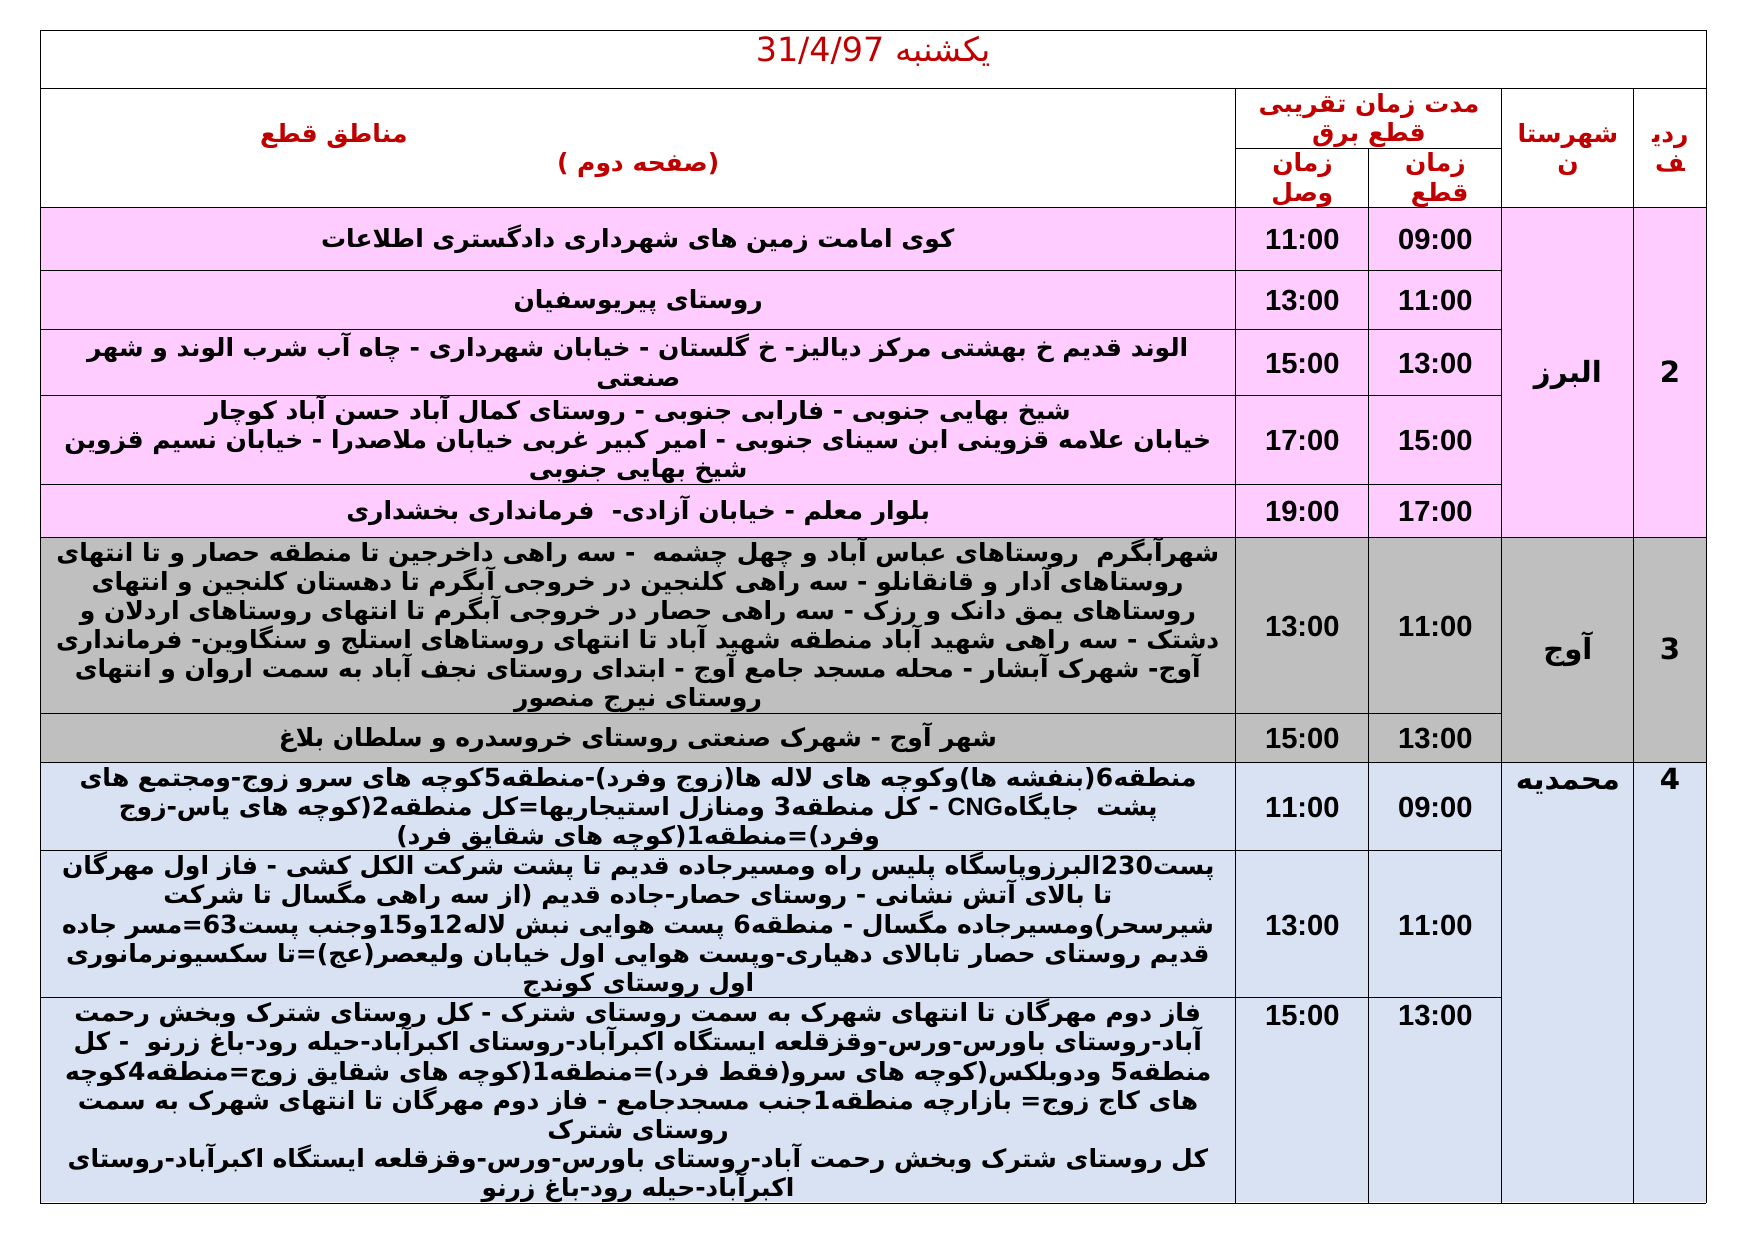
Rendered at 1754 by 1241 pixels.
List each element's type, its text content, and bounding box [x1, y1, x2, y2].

table_cell محمدیه [1502, 763, 1633, 1202]
table_cell البرز [1502, 208, 1633, 537]
table_cell 11:00 [1236, 208, 1368, 270]
table_cell منطقه6(بنفشه ها)وکوچه های لاله ها(زوج وفرد)-منطقه5کوچه های سرو زوج-ومجتمع های پشت جایگاهCNG - کل منطقه3 ومنازل استیجاریها=کل منطقه2(کوچه های یاس-زوج وفرد)=منطقه1(کوچه های شقایق فرد) [41, 763, 1235, 850]
table_cell 09:00 [1369, 763, 1501, 850]
table_cell 17:00 [1236, 396, 1368, 484]
table_cell 13:00 [1236, 538, 1368, 713]
table_cell 13:00 [1369, 998, 1501, 1202]
table_cell مدت زمان تقریبی قطع برق [1236, 89, 1501, 148]
table_cell آوج [1502, 538, 1633, 762]
table_cell 17:00 [1369, 485, 1501, 537]
table_cell 15:00 [1236, 330, 1368, 395]
table_cell 11:00 [1369, 851, 1501, 997]
table_cell بلوار معلم - خیابان آزادی- فرمانداری بخشداری [41, 485, 1235, 537]
table_cell 3 [1634, 538, 1706, 762]
table_cell 13:00 [1369, 330, 1501, 395]
table_cell ردیف [1634, 89, 1706, 207]
table_cell روستای پیریوسفیان [41, 271, 1235, 329]
table_cell الوند قدیم خ بهشتی مرکز دیالیز- خ گلستان - خیابان شهرداری - چاه آب شرب الوند و شهر صنعتی [41, 330, 1235, 395]
table_cell پست230البرزوپاسگاه پلیس راه ومسیرجاده قدیم تا پشت شرکت الکل کشی - فاز اول مهرگان تا بالای آتش نشانی - روستای حصار-جاده قدیم (از سه راهی مگسال تا شرکت شیرسحر)ومسیرجاده مگسال - منطقه6 پست هوایی نبش لاله12و15وجنب پست63=مسر جاده قدیم روستای حصار تابالای دهیاری-وپست هوایی اول خیابان ولیعصر(عج)=تا سکسیونرمانوری اول روستای کوندج [41, 851, 1235, 997]
table_cell 11:00 [1369, 271, 1501, 329]
table_cell زمان قطع [1369, 149, 1501, 207]
table_cell شیخ بهایی جنوبی - فارابی جنوبی - روستای کمال آباد حسن آباد کوچار خیابان علامه قزوینی ابن سینای جنوبی - امیر کبیر غربی خیابان ملاصدرا - خیابان نسیم قزوین شیخ بهایی جنوبی [41, 396, 1235, 484]
table_cell شهرآبگرم روستاهای عباس آباد و چهل چشمه - سه راهی داخرجین تا منطقه حصار و تا انتهای روستاهای آدار و قانقانلو - سه راهی کلنجین در خروجی آبگرم تا دهستان کلنجین و انتهای روستاهای یمق دانک و رزک - سه راهی حصار در خروجی آبگرم تا انتهای روستاهای اردلان و دشتک - سه راهی شهید آباد منطقه شهید آباد تا انتهای روستاهای استلج و سنگاوین- فرمانداری آوج- شهرک آبشار - محله مسجد جامع آوج - ابتدای روستای نجف آباد به سمت اروان و انتهای روستای نیرج منصور [41, 538, 1235, 713]
table_cell کوی امامت زمین های شهرداری دادگستری اطلاعات [41, 208, 1235, 270]
table_cell مناطق قطع (صفحه دوم ) [41, 89, 1235, 207]
table_cell 13:00 [1236, 271, 1368, 329]
table_cell 15:00 [1236, 998, 1368, 1202]
table_cell شهر آوج - شهرک صنعتی روستای خروسدره و سلطان بلاغ [41, 714, 1235, 762]
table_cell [41, 31, 1706, 88]
table_cell 15:00 [1369, 396, 1501, 484]
table_cell 2 [1634, 208, 1706, 537]
table_cell 13:00 [1369, 714, 1501, 762]
table_cell 15:00 [1236, 714, 1368, 762]
table_cell 11:00 [1236, 763, 1368, 850]
table_cell 09:00 [1369, 208, 1501, 270]
table_cell 13:00 [1236, 851, 1368, 997]
table_cell 4 [1634, 763, 1706, 1202]
table_cell 19:00 [1236, 485, 1368, 537]
table_cell شهرستان [1502, 89, 1633, 207]
table_cell زمان وصل [1236, 149, 1368, 207]
table_cell 11:00 [1369, 538, 1501, 713]
table_cell فاز دوم مهرگان تا انتهای شهرک به سمت روستای شترک - کل روستای شترک وبخش رحمت آباد-روستای باورس-ورس-وقزقلعه ایستگاه اکبرآباد-روستای اکبرآباد-حیله رود-باغ زرنو - کل منطقه5 ودوبلکس(کوچه های سرو(فقط فرد)=منطقه1(کوچه های شقایق زوج=منطقه4کوچه های کاج زوج= بازارچه منطقه1جنب مسجدجامع - فاز دوم مهرگان تا انتهای شهرک به سمت روستای شترک کل روستای شترک وبخش رحمت آباد-روستای باورس-ورس-وقزقلعه ایستگاه اکبرآباد-روستای اکبرآباد-حیله رود-باغ زرنو [41, 998, 1235, 1202]
